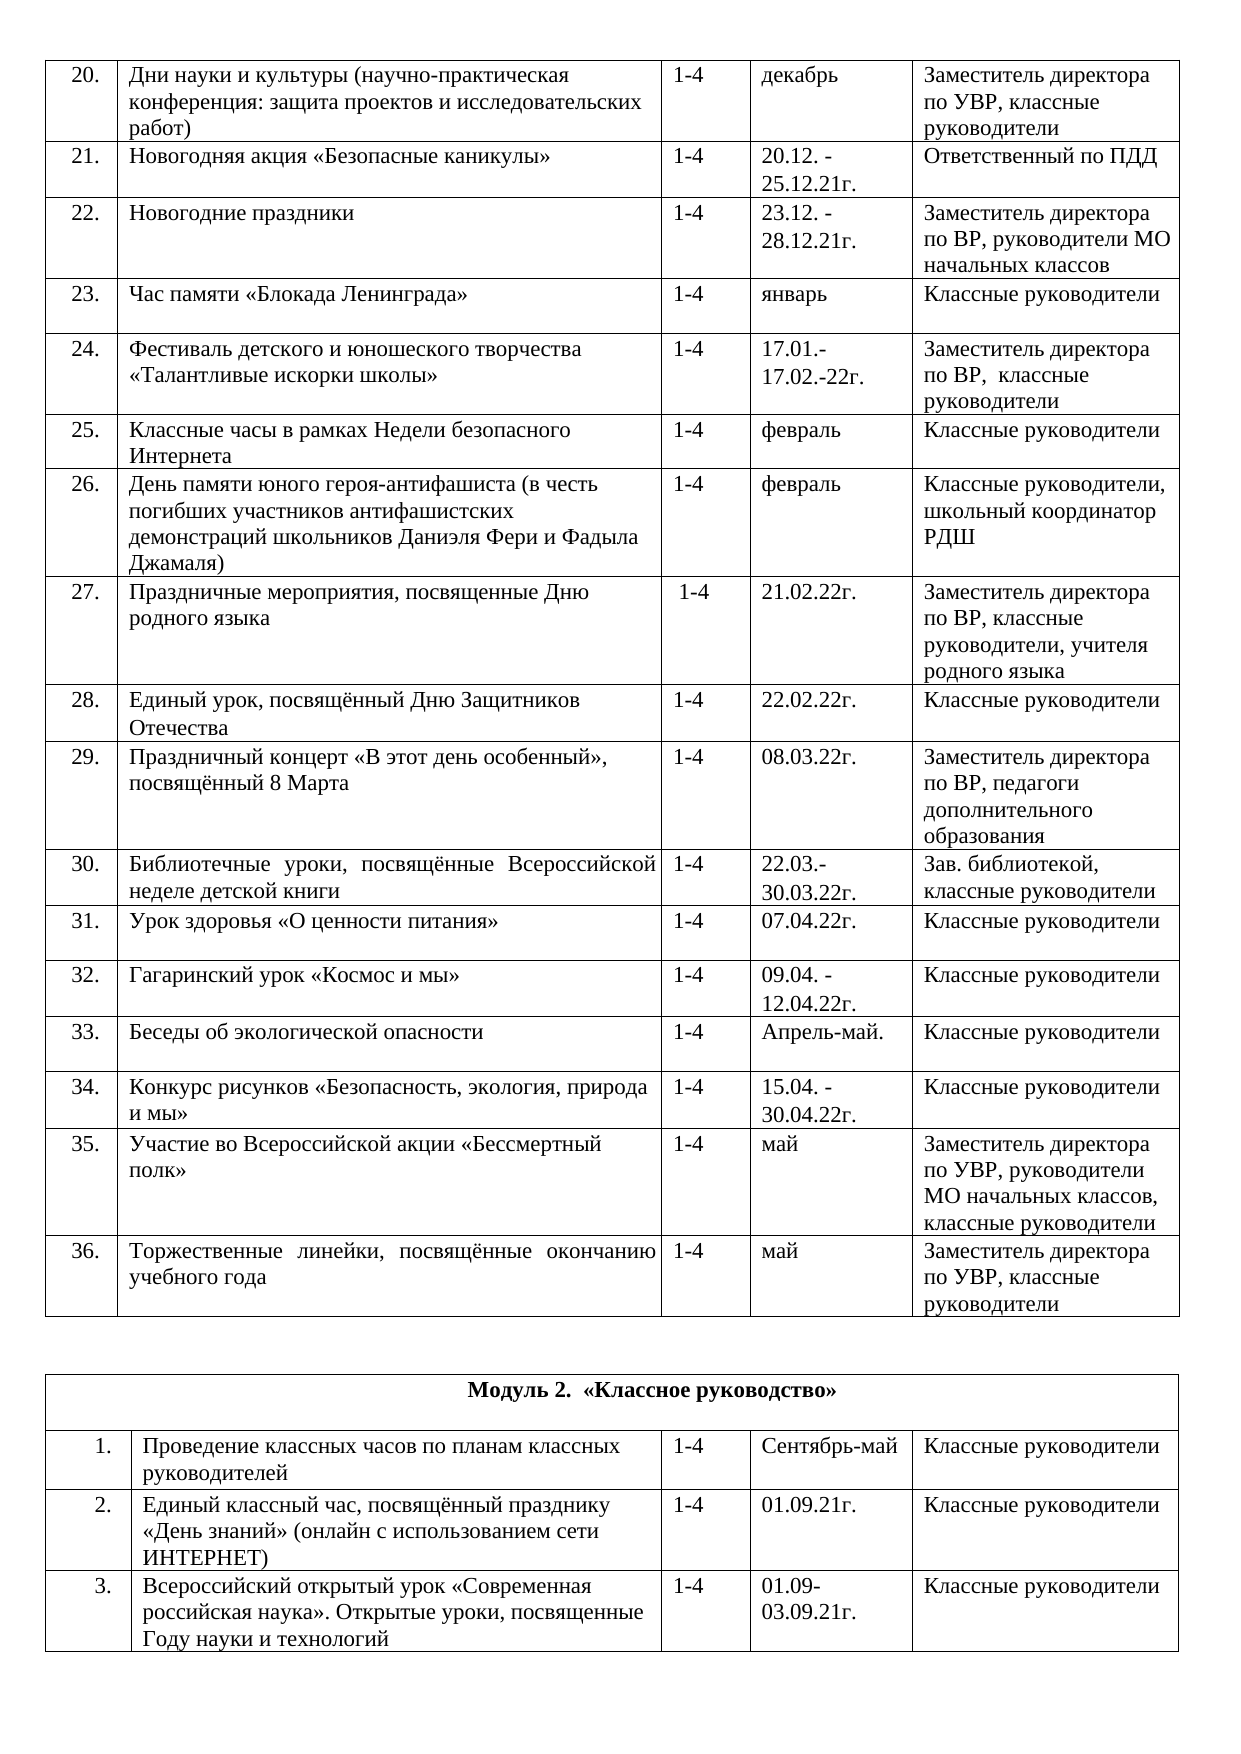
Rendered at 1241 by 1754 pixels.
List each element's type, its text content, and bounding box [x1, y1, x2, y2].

table_cell Единый классный час, посвящённый празднику «День знаний» (онлайн с использованием сети ИНТЕРНЕТ) [132, 1490, 661, 1570]
table_cell Классные руководители [913, 1431, 1178, 1489]
table_cell [46, 850, 117, 905]
table_cell 1-4 [662, 334, 750, 414]
table_cell Урок здоровья «О ценности питания» [118, 906, 661, 959]
table_cell Классные руководители [913, 1072, 1179, 1128]
table_cell [46, 198, 117, 278]
table_cell Новогодняя акция «Безопасные каникулы» [118, 142, 661, 197]
table_cell 23.12. - 28.12.21г. [751, 198, 912, 278]
table_cell 1-4 [662, 1129, 750, 1235]
table_cell Заместитель директора по ВР, классные руководители, учителя родного языка [913, 577, 1179, 684]
table_cell Фестиваль детского и юношеского творчества «Талантливые искорки школы» [118, 334, 661, 414]
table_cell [913, 1571, 1178, 1651]
table_cell [46, 279, 117, 333]
table_cell 15.04. - 30.04.22г. [751, 1072, 912, 1128]
table_cell [46, 577, 117, 684]
table_cell Праздничный концерт «В этот день особенный», посвящённый 8 Марта [118, 742, 661, 848]
table_cell 09.04. - 12.04.22г. [751, 961, 912, 1016]
table_cell Ответственный по ПДД [913, 142, 1179, 197]
table_cell Новогодние праздники [118, 198, 661, 278]
table_cell Классные руководители [913, 961, 1179, 1016]
table_cell [46, 685, 117, 741]
table_cell май [751, 1129, 912, 1235]
table_cell 1-4 [662, 415, 750, 468]
table_cell [46, 142, 117, 197]
table_cell [46, 469, 117, 576]
table_cell 1-4 [662, 198, 750, 278]
table_cell 08.03.22г. [751, 742, 912, 848]
table_cell Классные часы в рамках Недели безопасного Интернета [118, 415, 661, 468]
table_cell декабрь [751, 61, 912, 141]
table_cell Классные руководители [913, 685, 1179, 741]
table_cell 20.12. - 25.12.21г. [751, 142, 912, 197]
table_cell 22.03.- 30.03.22г. [751, 850, 912, 905]
table_cell 1-4 [662, 685, 750, 741]
table_cell Беседы об экологической опасности [118, 1017, 661, 1071]
table_cell 1-4 [662, 279, 750, 333]
table_header Модуль 2. «Классное руководство» [46, 1375, 1178, 1430]
table_cell Заместитель директора по ВР, классные руководители [913, 334, 1179, 414]
table_cell Конкурс рисунков «Безопасность, экология, природа и мы» [118, 1072, 661, 1128]
table_cell Классные руководители [913, 415, 1179, 468]
table_cell 21.02.22г. [751, 577, 912, 684]
table_cell 1-4 [662, 1490, 750, 1570]
table_cell Заместитель директора по УВР, классные руководители [913, 1236, 1179, 1316]
table_cell [46, 1129, 117, 1235]
table_cell 1-4 [662, 1017, 750, 1071]
table_cell 1-4 [662, 61, 750, 141]
table_cell февраль [751, 415, 912, 468]
table_cell 17.01.- 17.02.-22г. [751, 334, 912, 414]
table_cell Гагаринский урок «Космос и мы» [118, 961, 661, 1016]
table_cell 1-4 [662, 1236, 750, 1316]
table_cell 22.02.22г. [751, 685, 912, 741]
table_cell [46, 1571, 131, 1651]
table_cell Классные руководители [913, 1490, 1178, 1570]
table_cell Проведение классных часов по планам классных руководителей [132, 1431, 661, 1489]
table_cell 1-4 [662, 961, 750, 1016]
table_cell Зав. библиотекой, классные руководители [913, 850, 1179, 905]
table_cell [46, 1072, 117, 1128]
table_cell Торжественные линейки, посвящённые окончанию учебного года [118, 1236, 661, 1316]
table_cell май [751, 1236, 912, 1316]
table_cell февраль [751, 469, 912, 576]
table_cell [46, 334, 117, 414]
table_cell [46, 742, 117, 848]
table_cell [46, 906, 117, 959]
table_cell Заместитель директора по ВР, руководители МО начальных классов [913, 198, 1179, 278]
table_cell 1-4 [662, 469, 750, 576]
table_cell [46, 415, 117, 468]
table_cell 01.09.21г. [751, 1490, 912, 1570]
table_cell 1-4 [662, 1431, 750, 1489]
table_cell Участие во Всероссийской акции «Бессмертный полк» [118, 1129, 661, 1235]
table_cell Заместитель директора по УВР, классные руководители [913, 61, 1179, 141]
table_cell [46, 1017, 117, 1071]
table_cell Классные руководители [913, 906, 1179, 959]
table_cell Классные руководители, школьный координатор РДШ [913, 469, 1179, 576]
table_cell [46, 1431, 131, 1489]
table_cell 1-4 [662, 142, 750, 197]
table_cell 07.04.22г. [751, 906, 912, 959]
table_cell Библиотечные уроки, посвящённые Всероссийской неделе детской книги [118, 850, 661, 905]
table_cell 1-4 [662, 906, 750, 959]
table_cell 1-4 [662, 850, 750, 905]
table_cell 1-4 [662, 742, 750, 848]
table_cell Праздничные мероприятия, посвященные Дню родного языка [118, 577, 661, 684]
table_cell Заместитель директора по ВР, педагоги дополнительного образования [913, 742, 1179, 848]
table_cell 1-4 [662, 1571, 750, 1651]
table_cell Классные руководители [913, 279, 1179, 333]
table_cell Заместитель директора по УВР, руководители МО начальных классов, классные руководители [913, 1129, 1179, 1235]
table_cell Сентябрь-май [751, 1431, 912, 1489]
table_cell январь [751, 279, 912, 333]
table_cell 1-4 [662, 577, 750, 684]
table_cell Час памяти «Блокада Ленинграда» [118, 279, 661, 333]
table_cell [46, 1236, 117, 1316]
table_cell 1-4 [662, 1072, 750, 1128]
table_cell Классные руководители [913, 1017, 1179, 1071]
table_cell [46, 1490, 131, 1570]
table_cell Дни науки и культуры (научно-практическая конференция: защита проектов и исследовательских работ) [118, 61, 661, 141]
table_cell Апрель-май. [751, 1017, 912, 1071]
table_cell [46, 61, 117, 141]
table_cell [46, 961, 117, 1016]
table_cell Единый урок, посвящённый Дню Защитников Отечества [118, 685, 661, 741]
table_cell День памяти юного героя-антифашиста (в честь погибших участников антифашистских демонстраций школьников Даниэля Фери и Фадыла Джамаля) [118, 469, 661, 576]
table_cell Всероссийский открытый урок «Современная российская наука». Открытые уроки, посвященные Году науки и технологий [132, 1571, 661, 1651]
table_cell 01.09-03.09.21г. [751, 1571, 912, 1651]
